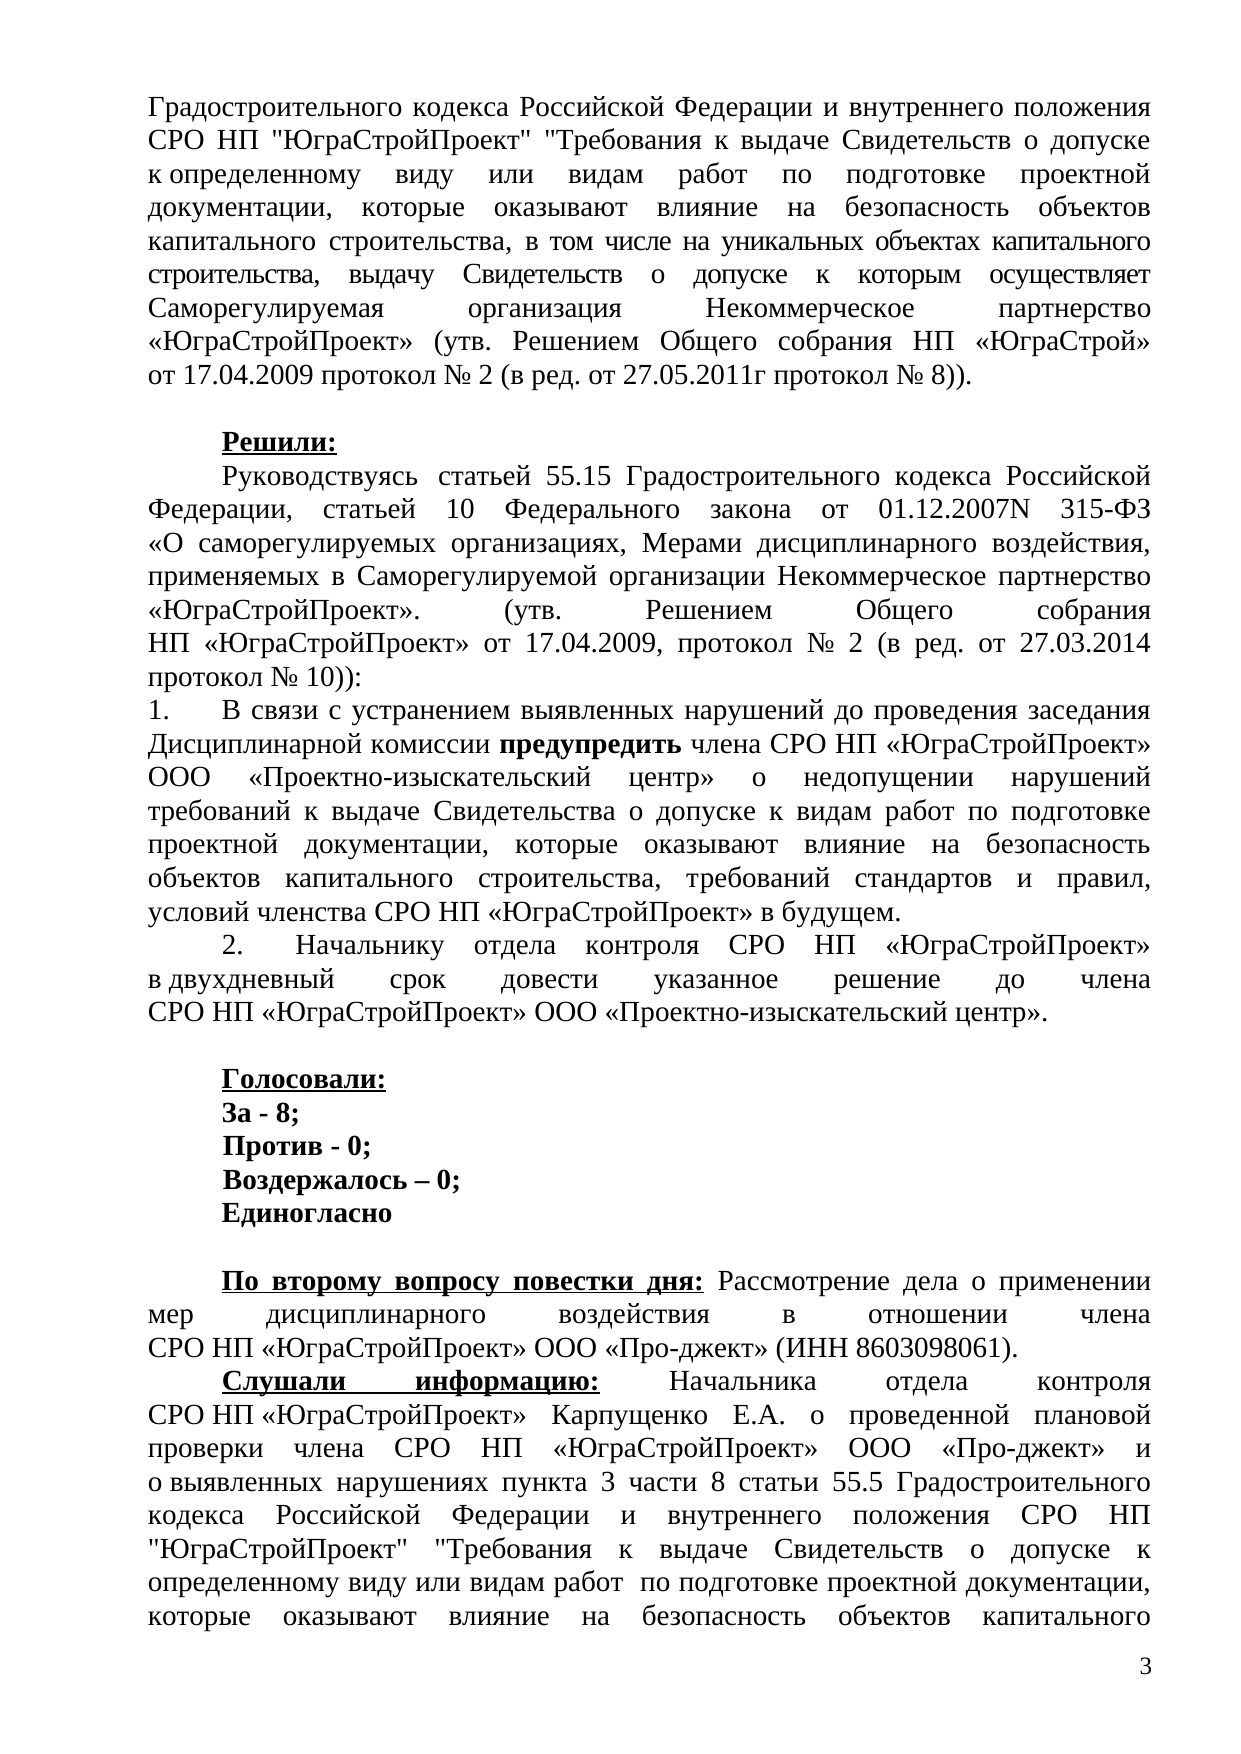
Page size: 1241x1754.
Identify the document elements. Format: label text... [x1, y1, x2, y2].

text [148, 1363, 1152, 1632]
text Воздержалось – 0; [148, 1162, 1152, 1196]
text За - 8; [148, 1095, 1152, 1128]
text 1. В связи с устранением выявленных нарушений до проведения заседания Дисциплинарной комиссии предупредить члена СРО НП «ЮграСтройПроект» ООО «Проектно-изыскательский центр» о недопущении нарушений требований к выдаче Свидетельства о допуске к видам работ по подготовке проектной документации, которые оказывают влияние на безопасность объектов капитального строительства, требований стандартов и правил, условий членства СРО НП «ЮграСтройПроект» в будущем. [148, 692, 1152, 927]
text 2. Начальнику отдела контроля СРО НП «ЮграСтройПроект» в двухдневный срок довести указанное решение до члена СРО НП «ЮграСтройПроект» ООО «Проектно-изыскательский центр». [148, 927, 1152, 1028]
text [148, 89, 1152, 391]
text Единогласно [148, 1196, 1152, 1229]
text Руководствуясь статьей 55.15 Градостроительного кодекса Российской Федерации, статьей 10 Федерального закона от 01.12.2007N 315-ФЗ «О саморегулируемых организациях, Мерами дисциплинарного воздействия, применяемых в Саморегулируемой организации Некоммерческое партнерство «ЮграСтройПроект». (утв. Решением Общего собрания НП «ЮграСтройПроект» от 17.04.2009, протокол № 2 (в ред. от 27.03.2014 протокол № 10)): [148, 458, 1152, 692]
text Против - 0; [148, 1128, 1152, 1162]
text Голосовали: [148, 1061, 1152, 1095]
text По второму вопросу повестки дня: Рассмотрение дела о применении мер дисциплинарного воздействия в отношении члена СРО НП «ЮграСтройПроект» ООО «Про-джект» (ИНН 8603098061). [148, 1263, 1152, 1363]
text Решили: [222, 424, 1152, 458]
